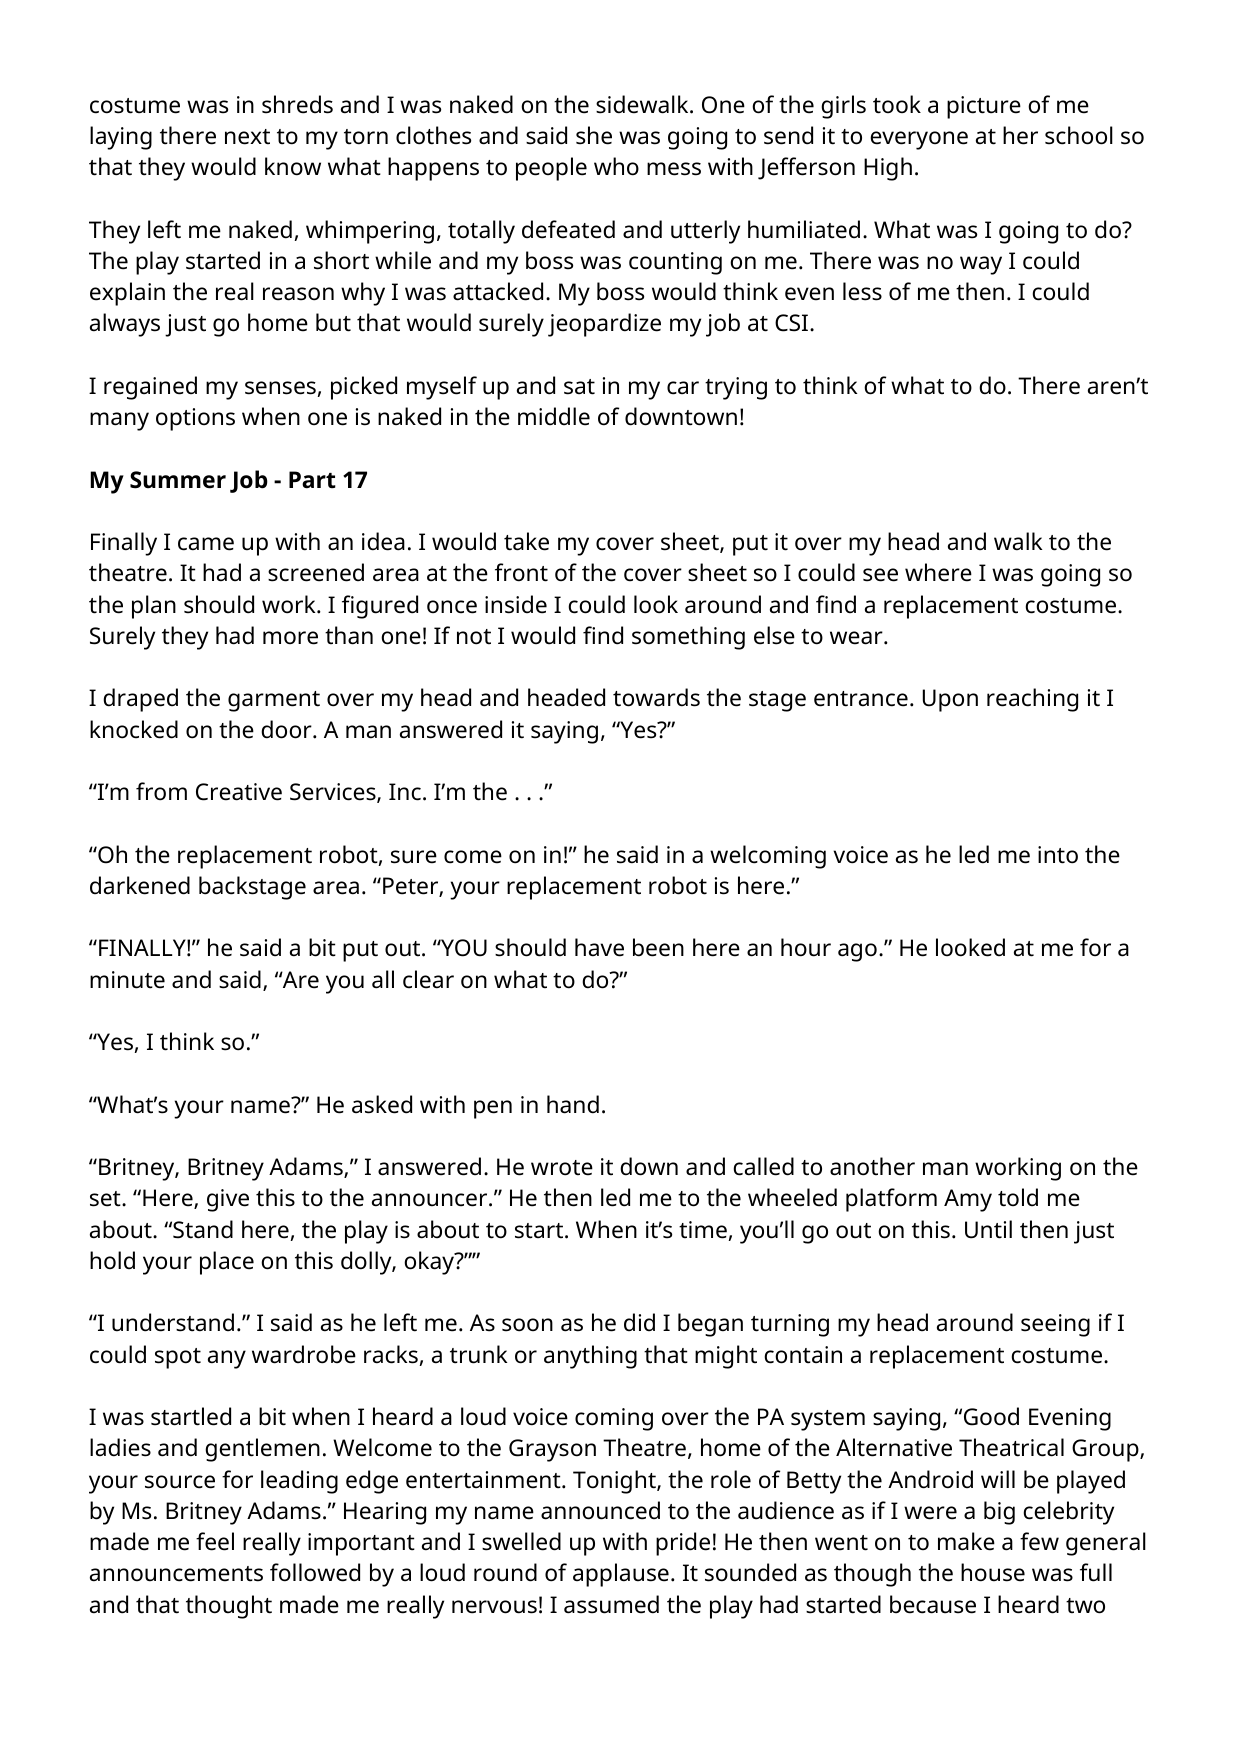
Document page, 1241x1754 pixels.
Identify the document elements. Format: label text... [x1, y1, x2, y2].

text “Oh the replacement robot, sure come on in!” he said in a welcoming voice as he led me into the darkened backstage area. “Peter, your replacement robot is here.” [89, 839, 1152, 901]
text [89, 1401, 1152, 1620]
text Finally I came up with an idea. I would take my cover sheet, put it over my head and walk to the theatre. It had a screened area at the front of the cover sheet so I could see where I was going so the plan should work. I figured once inside I could look around and find a replacement costume. Surely they had more than one! If not I would find something else to wear. [89, 526, 1152, 651]
text “What’s your name?” He asked with pen in hand. [89, 1089, 1152, 1120]
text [89, 89, 1152, 182]
text My Summer Job - Part 17 [89, 464, 1152, 495]
text I draped the garment over my head and headed towards the stage entrance. Upon reaching it I knocked on the door. A man answered it saying, “Yes?” [89, 682, 1152, 745]
text “Britney, Britney Adams,” I answered. He wrote it down and called to another man working on the set. “Here, give this to the announcer.” He then led me to the wheeled platform Amy told me about. “Stand here, the play is about to start. When it’s time, you’ll go out on this. Until then just hold your place on this dolly, okay?”” [89, 1151, 1152, 1276]
text “Yes, I think so.” [89, 1026, 1152, 1057]
text “I’m from Creative Services, Inc. I’m the . . .” [89, 776, 1152, 807]
text They left me naked, whimpering, totally defeated and utterly humiliated. What was I going to do? The play started in a short while and my boss was counting on me. There was no way I could explain the real reason why I was attacked. My boss would think even less of me then. I could always just go home but that would surely jeopardize my job at CSI. [89, 214, 1152, 339]
text “I understand.” I said as he left me. As soon as he did I began turning my head around seeing if I could spot any wardrobe racks, a trunk or anything that might contain a replacement costume. [89, 1307, 1152, 1370]
text I regained my senses, picked myself up and sat in my car trying to think of what to do. There aren’t many options when one is naked in the middle of downtown! [89, 370, 1152, 432]
text “FINALLY!” he said a bit put out. “YOU should have been here an hour ago.” He looked at me for a minute and said, “Are you all clear on what to do?” [89, 932, 1152, 995]
